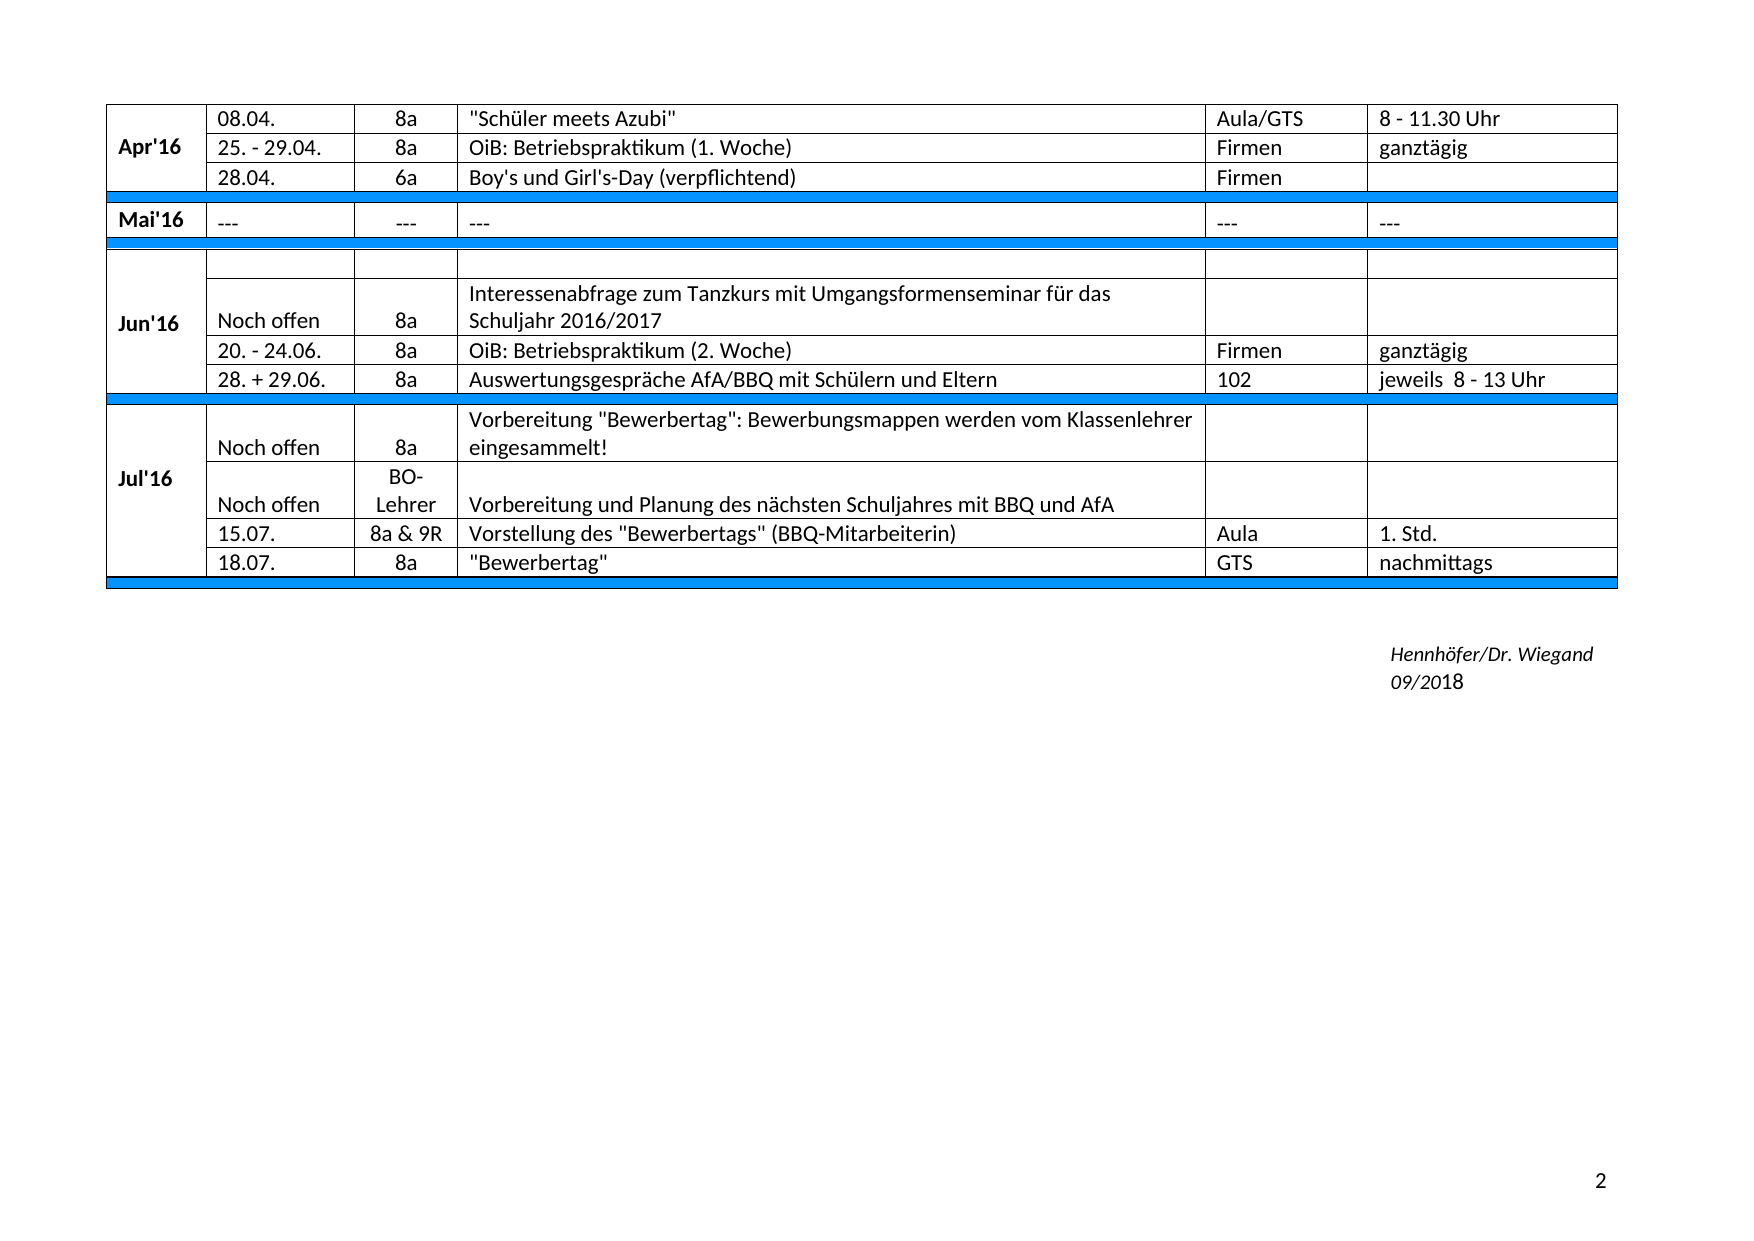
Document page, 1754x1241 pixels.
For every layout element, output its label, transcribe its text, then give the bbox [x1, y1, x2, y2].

table_cell 28. + 29.06. [207, 365, 354, 393]
table_cell [107, 394, 1617, 404]
table_cell 18.07. [207, 548, 354, 576]
table_cell Mai'16 [107, 203, 206, 237]
table_cell "Schüler meets Azubi" [458, 105, 1205, 132]
table_cell OiB: Betriebspraktikum (1. Woche) [458, 134, 1205, 162]
table_cell [1368, 163, 1617, 191]
table_cell 08.04. [207, 105, 354, 132]
table_cell [355, 250, 457, 278]
table_cell jeweils 8 - 13 Uhr [1368, 365, 1617, 393]
table_cell --- [458, 203, 1205, 237]
table_cell [1368, 405, 1617, 461]
table_cell [1368, 250, 1617, 278]
table_cell BO-Lehrer [355, 462, 457, 518]
table_cell "Bewerbertag" [458, 548, 1205, 576]
table_cell nachmittags [1368, 548, 1617, 576]
table_cell 8 - 11.30 Uhr [1368, 105, 1617, 132]
table_cell ganztägig [1368, 336, 1617, 364]
table_cell --- [355, 203, 457, 237]
table_cell 1. Std. [1368, 519, 1617, 547]
table_cell Vorstellung des "Bewerbertags" (BBQ-Mitarbeiterin) [458, 519, 1205, 547]
table_cell Firmen [1206, 163, 1367, 191]
table_cell 8a [355, 365, 457, 393]
table_cell [1206, 405, 1367, 461]
table_cell Vorbereitung und Planung des nächsten Schuljahres mit BBQ und AfA [458, 462, 1205, 518]
table_cell --- [1368, 203, 1617, 237]
table_cell 102 [1206, 365, 1367, 393]
table_cell 20. - 24.06. [207, 336, 354, 364]
table_cell 8a & 9R [355, 519, 457, 547]
table_cell Auswertungsgespräche AfA/BBQ mit Schülern und Eltern [458, 365, 1205, 393]
table_cell 8a [355, 336, 457, 364]
table_cell --- [207, 203, 354, 237]
table_cell Jun'16 [107, 250, 206, 393]
table_cell OiB: Betriebspraktikum (2. Woche) [458, 336, 1205, 364]
table_cell 28.04. [207, 163, 354, 191]
table_cell GTS [1206, 548, 1367, 576]
table_cell 8a [355, 105, 457, 132]
table_cell [1206, 462, 1367, 518]
table_cell [107, 192, 1617, 202]
table_cell Apr'16 [107, 105, 206, 191]
table_cell 25. - 29.04. [207, 134, 354, 162]
table_cell Firmen [1206, 336, 1367, 364]
table_cell ganztägig [1368, 134, 1617, 162]
table_cell Interessenabfrage zum Tanzkurs mit Umgangsformenseminar für das Schuljahr 2016/2017 [458, 279, 1205, 335]
table_cell Noch offen [207, 279, 354, 335]
table_cell [1206, 250, 1367, 278]
table_cell [458, 250, 1205, 278]
table_cell Aula/GTS [1206, 105, 1367, 132]
table_cell [1206, 279, 1367, 335]
table_cell [107, 238, 1617, 248]
table_cell Boy's und Girl's-Day (verpflichtend) [458, 163, 1205, 191]
table_cell [207, 250, 354, 278]
table_cell Firmen [1206, 134, 1367, 162]
table_cell [1368, 279, 1617, 335]
table_cell 6a [355, 163, 457, 191]
table_cell Noch offen [207, 462, 354, 518]
table_cell 8a [355, 548, 457, 576]
table_cell [1368, 462, 1617, 518]
table_cell Jul'16 [107, 405, 206, 576]
table_cell 8a [355, 405, 457, 461]
table_cell Aula [1206, 519, 1367, 547]
table_cell Noch offen [207, 405, 354, 461]
table_cell 8a [355, 134, 457, 162]
table_cell --- [1206, 203, 1367, 237]
table_cell Vorbereitung "Bewerbertag": Bewerbungsmappen werden vom Klassenlehrer eingesammelt! [458, 405, 1205, 461]
table_cell [107, 578, 1617, 588]
table_cell 8a [355, 279, 457, 335]
table_cell 15.07. [207, 519, 354, 547]
